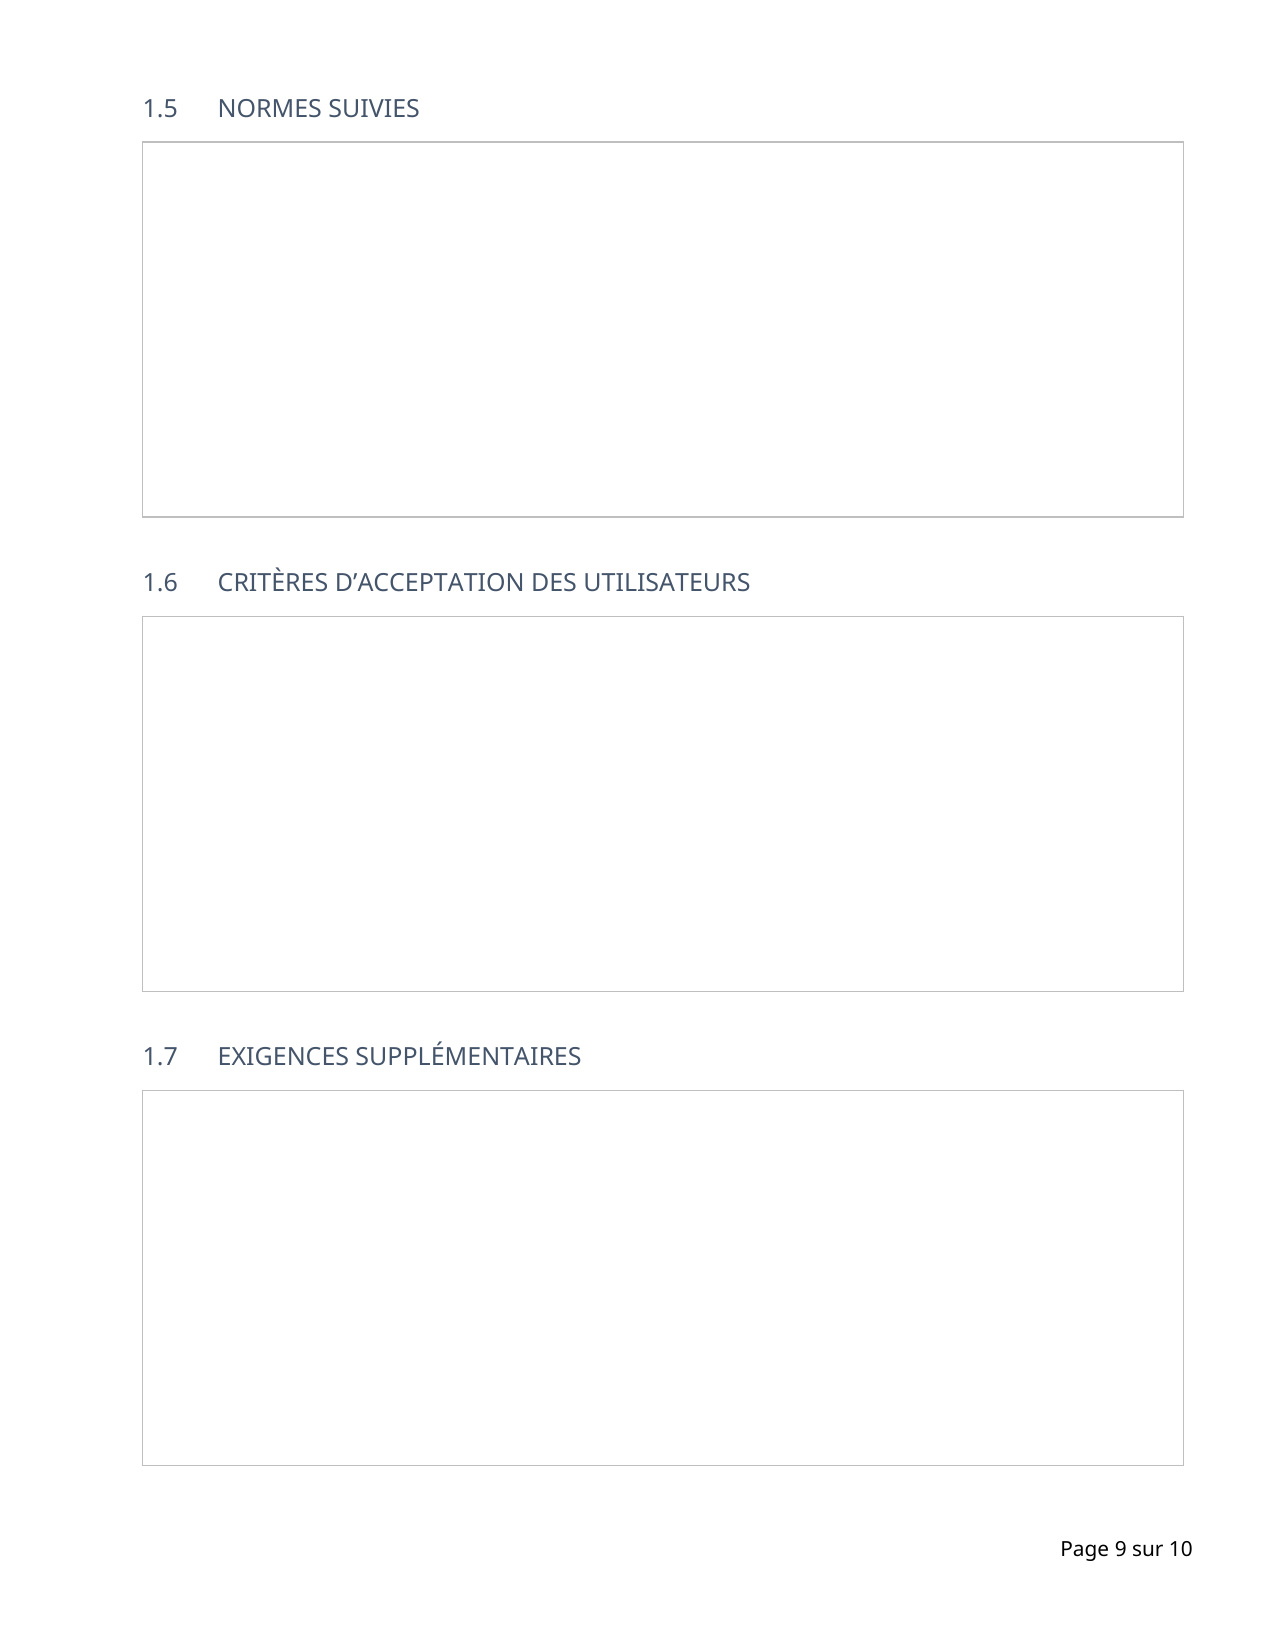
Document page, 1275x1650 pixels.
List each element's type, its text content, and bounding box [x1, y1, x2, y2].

table_header [143, 143, 1183, 516]
table_header [143, 1091, 1183, 1464]
table_header [143, 617, 1183, 991]
subtitle EXIGENCES SUPPLÉMENTAIRES [142, 1039, 1200, 1073]
subtitle NORMES SUIVIES [142, 91, 1200, 125]
subtitle CRITÈRES D’ACCEPTATION DES UTILISATEURS [142, 565, 1200, 599]
